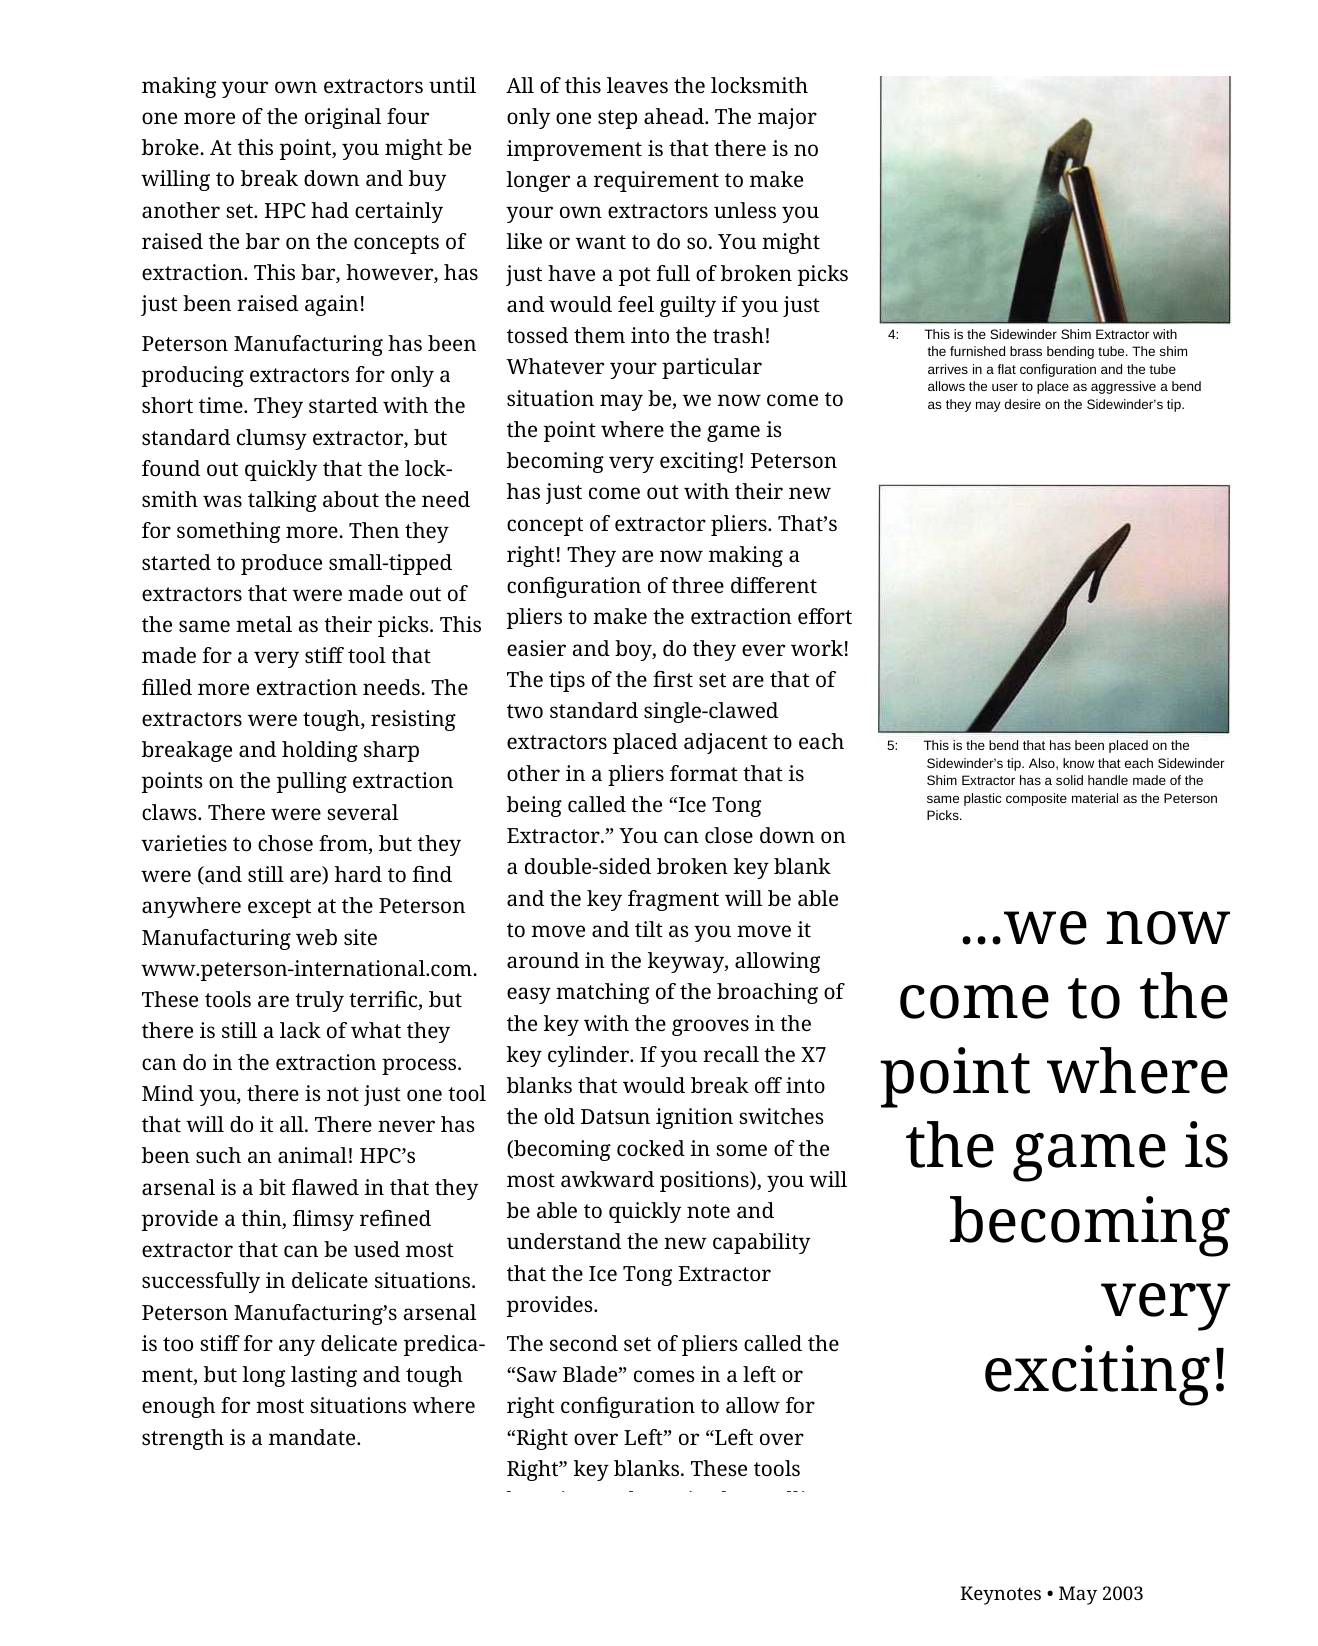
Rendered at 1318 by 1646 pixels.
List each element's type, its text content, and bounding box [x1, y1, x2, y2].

picture [879, 76, 1232, 325]
text 5: This is the bend that has been placed on the [887, 737, 1230, 754]
text Keynotes • May 2003 [960, 1576, 1144, 1607]
text Sidewinder’s tip. Also, know that each Sidewinder Shim Extractor has a solid handle made of the same plastic composite material as the Peterson Picks. [926, 754, 1230, 824]
picture [878, 484, 1231, 741]
text the furnished brass bending tube. The shim arrives in a flat configuration and the tube allows the user to place as aggressive a bend as they may desire on the Sidewinder’s tip. [927, 343, 1215, 413]
text The second set of pliers called the “Saw Blade” comes in a left or right configuration to allow for “Right over Left” or “Left over Right” key blanks. These tools have jaws whose tips have alliga- [506, 1327, 852, 1492]
text All of this leaves the locksmith only one step ahead. The major improvement is that there is no longer a requirement to make your own extractors unless you like or want to do so. You might just have a pot full of broken picks and would feel guilty if you just tossed them into the trash! Whatever your particular situation may be, we now come to the point where the game is becoming very exciting! Peterson has just come out with their new concept of extractor pliers. That’s right! They are now making a configuration of three different pliers to make the extraction effort easier and boy, do they ever work! The tips of the first set are that of two standard single-clawed extractors placed adjacent to each other in a pliers format that is being called the “Ice Tong Extractor.” You can close down on a double-sided broken key blank and the key fragment will be able to move and tilt as you move it around in the keyway, allowing easy matching of the broaching of the key with the grooves in the key cylinder. If you recall the X7 blanks that would break off into the old Datsun ignition switches (becoming cocked in some of the most awkward positions), you will be able to quickly note and understand the new capability that the Ice Tong Extractor provides. [506, 68, 852, 1318]
text making your own extractors until one more of the original four broke. At this point, you might be willing to break down and buy another set. HPC had certainly raised the bar on the concepts of extraction. This bar, however, has just been raised again! [141, 68, 487, 318]
text ...we now come to the point where the game is becoming very exciting! [879, 885, 1231, 1406]
text 4: This is the Sidewinder Shim Extractor with [888, 325, 1215, 343]
text Peterson Manufacturing has been producing extractors for only a short time. They started with the standard clumsy extractor, but found out quickly that the locksmith was talking about the need for something more. Then they started to produce small-tipped extractors that were made out of the same metal as their picks. This made for a very stiff tool that filled more extraction needs. The extractors were tough, resisting breakage and holding sharp points on the pulling extraction claws. There were several varieties to chose from, but they were (and still are) hard to find anywhere except at the Peterson Manufacturing web site www.peterson-international.com. These tools are truly terrific, but there is still a lack of what they can do in the extraction process. Mind you, there is not just one tool that will do it all. There never has been such an animal! HPC’s arsenal is a bit flawed in that they provide a thin, flimsy refined extractor that can be used most successfully in delicate situations. Peterson Manufacturing’s arsenal is too stiff for any delicate predicament, but long lasting and tough enough for most situations where strength is a mandate. [141, 326, 487, 1451]
